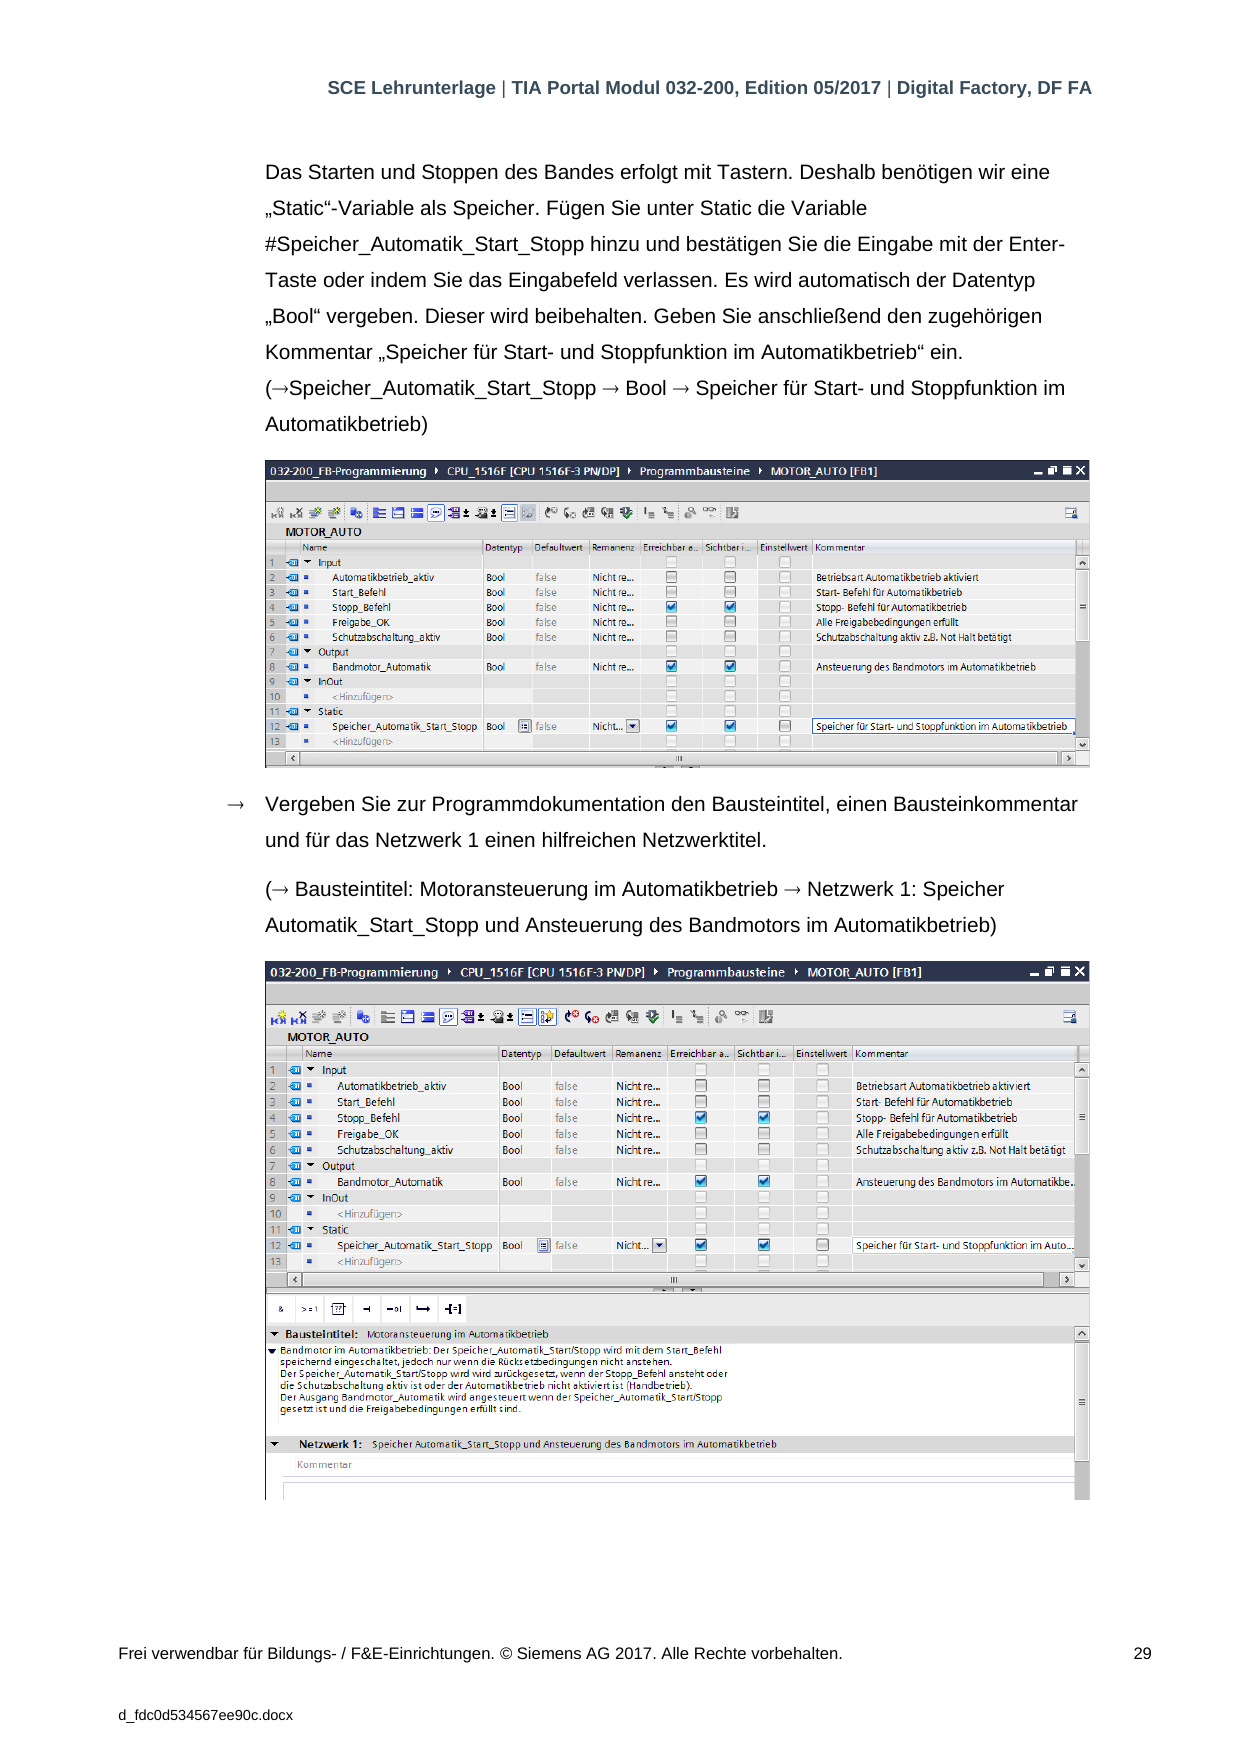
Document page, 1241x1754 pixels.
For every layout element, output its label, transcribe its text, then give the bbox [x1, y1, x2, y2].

picture [265, 460, 1090, 768]
picture [265, 961, 1090, 1500]
text Vergeben Sie zur Programmdokumentation den Bausteintitel, einen Bausteinkommentar und für das Netzwerk 1 einen hilfreichen Netzwerktitel. [227, 792, 1092, 852]
list Das Starten und Stoppen des Bandes erfolgt mit Tastern. Deshalb benötigen wir eine „Static“-Variable als Speicher. Fügen Sie unter Static die Variable #Speicher_Automatik_Start_Stopp hinzu und bestätigen Sie die Eingabe mit der Enter-Taste oder indem Sie das Eingabefeld verlassen. Es wird automatisch der Datentyp „Bool“ vergeben. Dieser wird beibehalten. Geben Sie anschließend den zugehörigen Kommentar „Speicher für Start- und Stoppfunktion im Automatikbetrieb“ ein. (Speicher_Automatik_Start_Stopp Bool Speicher für Start- und Stoppfunktion im Automatikbetrieb) [265, 160, 1092, 436]
list ( Bausteintitel: Motoransteuerung im Automatikbetrieb Netzwerk 1: Speicher Automatik_Start_Stopp und Ansteuerung des Bandmotors im Automatikbetrieb) [265, 877, 1092, 937]
